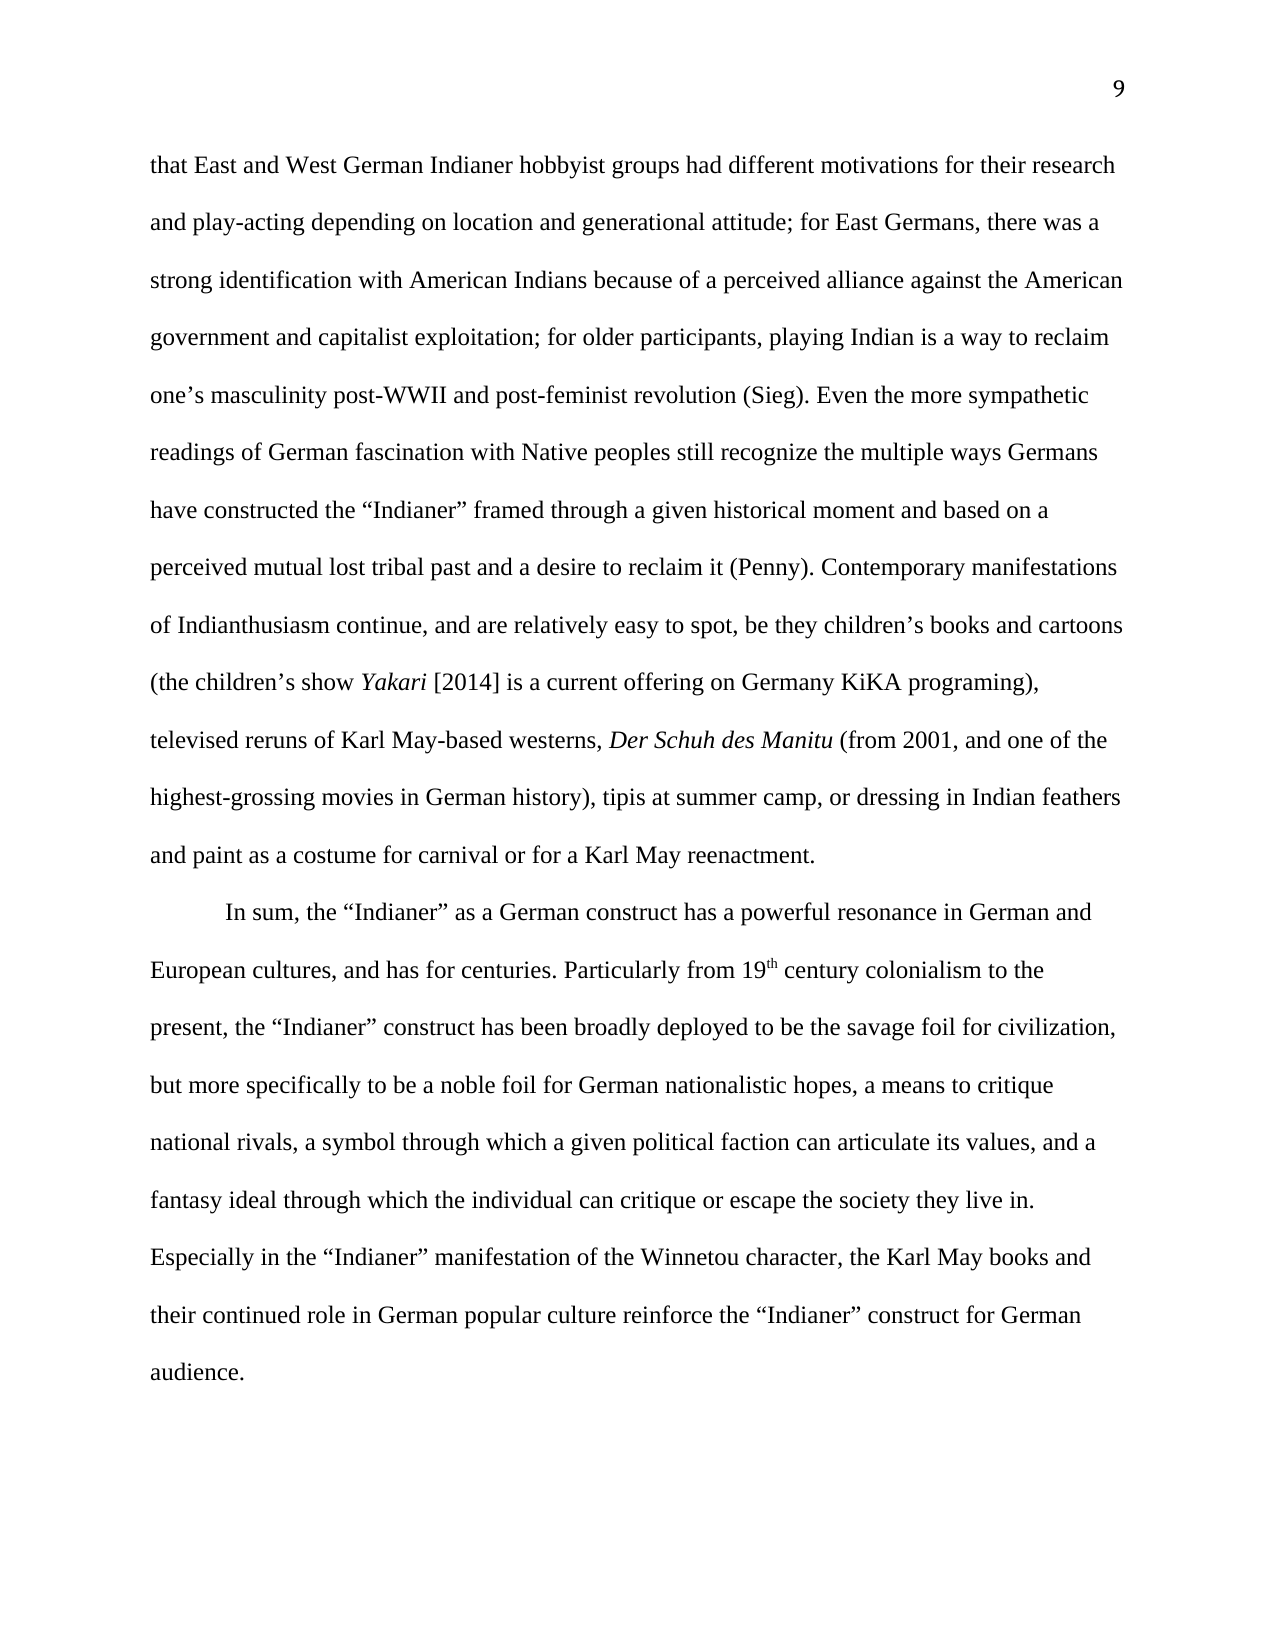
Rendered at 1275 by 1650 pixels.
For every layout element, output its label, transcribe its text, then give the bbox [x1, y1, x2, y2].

text In sum, the “Indianer” as a German construct has a powerful resonance in German and European cultures, and has for centuries. Particularly from 19th century colonialism to the present, the “Indianer” construct has been broadly deployed to be the savage foil for civilization, but more specifically to be a noble foil for German nationalistic hopes, a means to critique national rivals, a symbol through which a given political faction can articulate its values, and a fantasy ideal through which the individual can critique or escape the society they live in. Especially in the “Indianer” manifestation of the Winnetou character, the Karl May books and their continued role in German popular culture reinforce the “Indianer” construct for German audience. [150, 897, 1125, 1386]
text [150, 150, 1125, 869]
